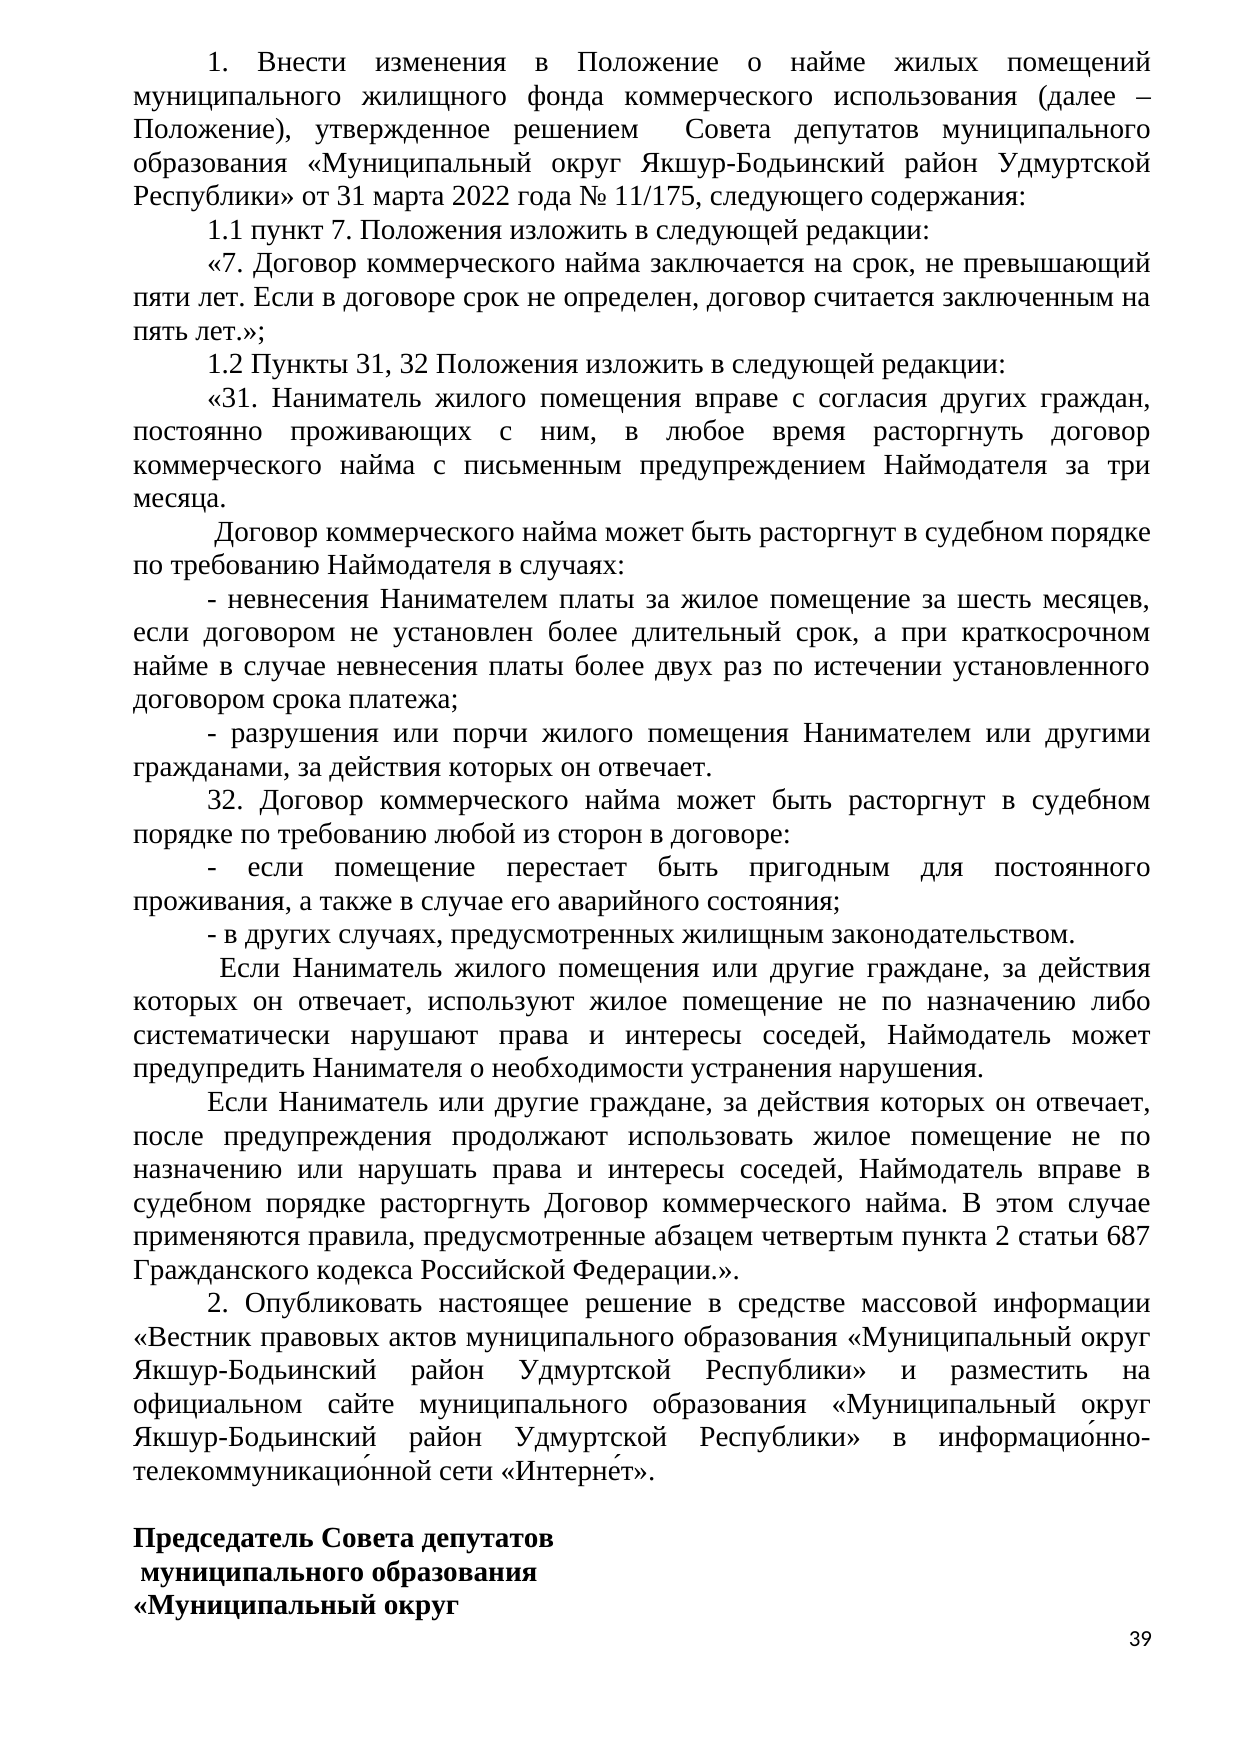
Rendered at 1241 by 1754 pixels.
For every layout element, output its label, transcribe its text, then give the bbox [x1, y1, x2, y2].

text 2. Опубликовать настоящее решение в средстве массовой информации «Вестник правовых актов муниципального образования «Муниципальный округ Якшур-Бодьинский район Удмуртской Республики» и разместить на официальном сайте муниципального образования «Муниципальный округ Якшур-Бодьинский район Удмуртской Республики» в информацио́нно-телекоммуникацио́нной сети «Интерне́т». [133, 1285, 1152, 1487]
text «Муниципальный округ [133, 1587, 1152, 1621]
text Председатель Совета депутатов [133, 1520, 1152, 1554]
text - в других случаях, предусмотренных жилищным законодательством. [133, 916, 1152, 950]
text «7. Договор коммерческого найма заключается на срок, не превышающий пяти лет. Если в договоре срок не определен, договор считается заключенным на пять лет.»; [133, 246, 1152, 346]
text муниципального образования [133, 1554, 1152, 1587]
text - невнесения Нанимателем платы за жилое помещение за шесть месяцев, если договором не установлен более длительный срок, а при краткосрочном найме в случае невнесения платы более двух раз по истечении установленного договором срока платежа; [133, 581, 1152, 715]
text - если помещение перестает быть пригодным для постоянного проживания, а также в случае его аварийного состояния; [133, 849, 1152, 916]
text Если Наниматель или другие граждане, за действия которых он отвечает, после предупреждения продолжают использовать жилое помещение не по назначению или нарушать права и интересы соседей, Наймодатель вправе в судебном порядке расторгнуть Договор коммерческого найма. В этом случае применяются правила, предусмотренные абзацем четвертым пункта 2 статьи 687 Гражданского кодекса Российской Федерации.». [133, 1084, 1152, 1285]
text - разрушения или порчи жилого помещения Нанимателем или другими гражданами, за действия которых он отвечает. [133, 715, 1152, 782]
text «31. Наниматель жилого помещения вправе с согласия других граждан, постоянно проживающих с ним, в любое время расторгнуть договор коммерческого найма с письменным предупреждением Наймодателя за три месяца. [133, 380, 1152, 514]
text 1.1 пункт 7. Положения изложить в следующей редакции: [133, 212, 1152, 246]
text Если Наниматель жилого помещения или другие граждане, за действия которых он отвечает, используют жилое помещение не по назначению либо систематически нарушают права и интересы соседей, Наймодатель может предупредить Нанимателя о необходимости устранения нарушения. [133, 950, 1152, 1084]
text Договор коммерческого найма может быть расторгнут в судебном порядке по требованию Наймодателя в случаях: [133, 514, 1152, 581]
text 32. Договор коммерческого найма может быть расторгнут в судебном порядке по требованию любой из сторон в договоре: [133, 782, 1152, 849]
text 1.2 Пункты 31, 32 Положения изложить в следующей редакции: [133, 346, 1152, 380]
text 1. Внести изменения в Положение о найме жилых помещений муниципального жилищного фонда коммерческого использования (далее – Положение), утвержденное решением Совета депутатов муниципального образования «Муниципальный округ Якшур-Бодьинский район Удмуртской Республики» от 31 марта 2022 года № 11/175, следующего содержания: [133, 44, 1152, 212]
